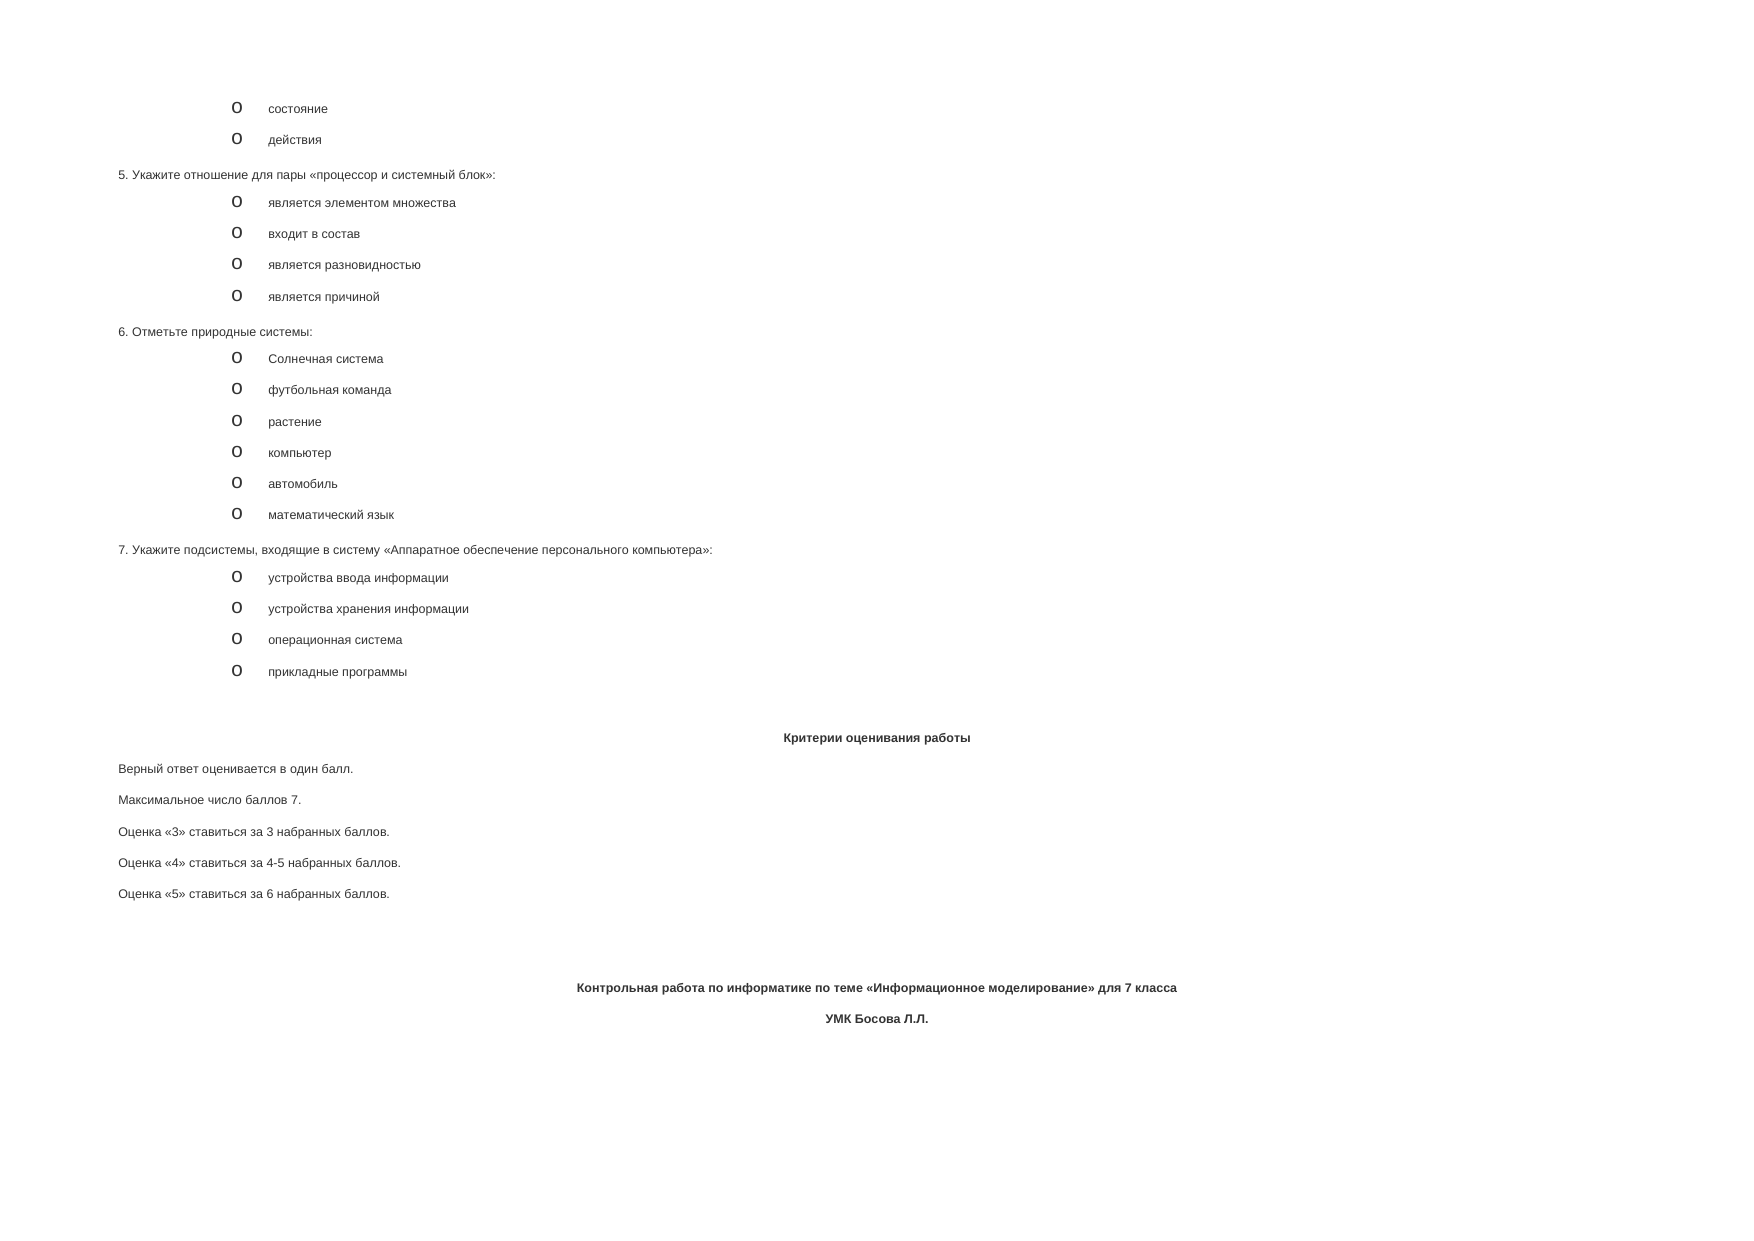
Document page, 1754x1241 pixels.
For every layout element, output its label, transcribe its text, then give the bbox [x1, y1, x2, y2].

list футбольная команда [231, 370, 1636, 401]
list компьютер [231, 432, 1636, 463]
text УМК Босова Л.Л. [118, 995, 1636, 1026]
list прикладные программы [231, 651, 1636, 682]
list операционная система [231, 620, 1636, 651]
text 7. Укажите подсистемы, входящие в систему «Аппаратное обеспечение персонального компьютера»: [118, 526, 1636, 557]
list состояние [231, 88, 1636, 120]
text Верный ответ оценивается в один балл. [118, 745, 1636, 776]
list устройства хранения информации [231, 588, 1636, 620]
text Максимальное число баллов 7. [118, 776, 1636, 807]
list входит в состав [231, 213, 1636, 245]
list является элементом множества [231, 182, 1636, 213]
list растение [231, 401, 1636, 432]
list является разновидностью [231, 245, 1636, 276]
list математический язык [231, 495, 1636, 526]
list является причиной [231, 276, 1636, 307]
text Критерии оценивания работы [118, 713, 1636, 745]
list действия [231, 120, 1636, 151]
text Контрольная работа по информатике по теме «Информационное моделирование» для 7 класса [118, 963, 1636, 995]
text 6. Отметьте природные системы: [118, 307, 1636, 338]
text 5. Укажите отношение для пары «процессор и системный блок»: [118, 151, 1636, 182]
list устройства ввода информации [231, 557, 1636, 588]
text Оценка «3» ставиться за 3 набранных баллов. [118, 807, 1636, 838]
list автомобиль [231, 463, 1636, 495]
text Оценка «4» ставиться за 4-5 набранных баллов. [118, 838, 1636, 870]
text Оценка «5» ставиться за 6 набранных баллов. [118, 870, 1636, 901]
list Солнечная система [231, 338, 1636, 370]
